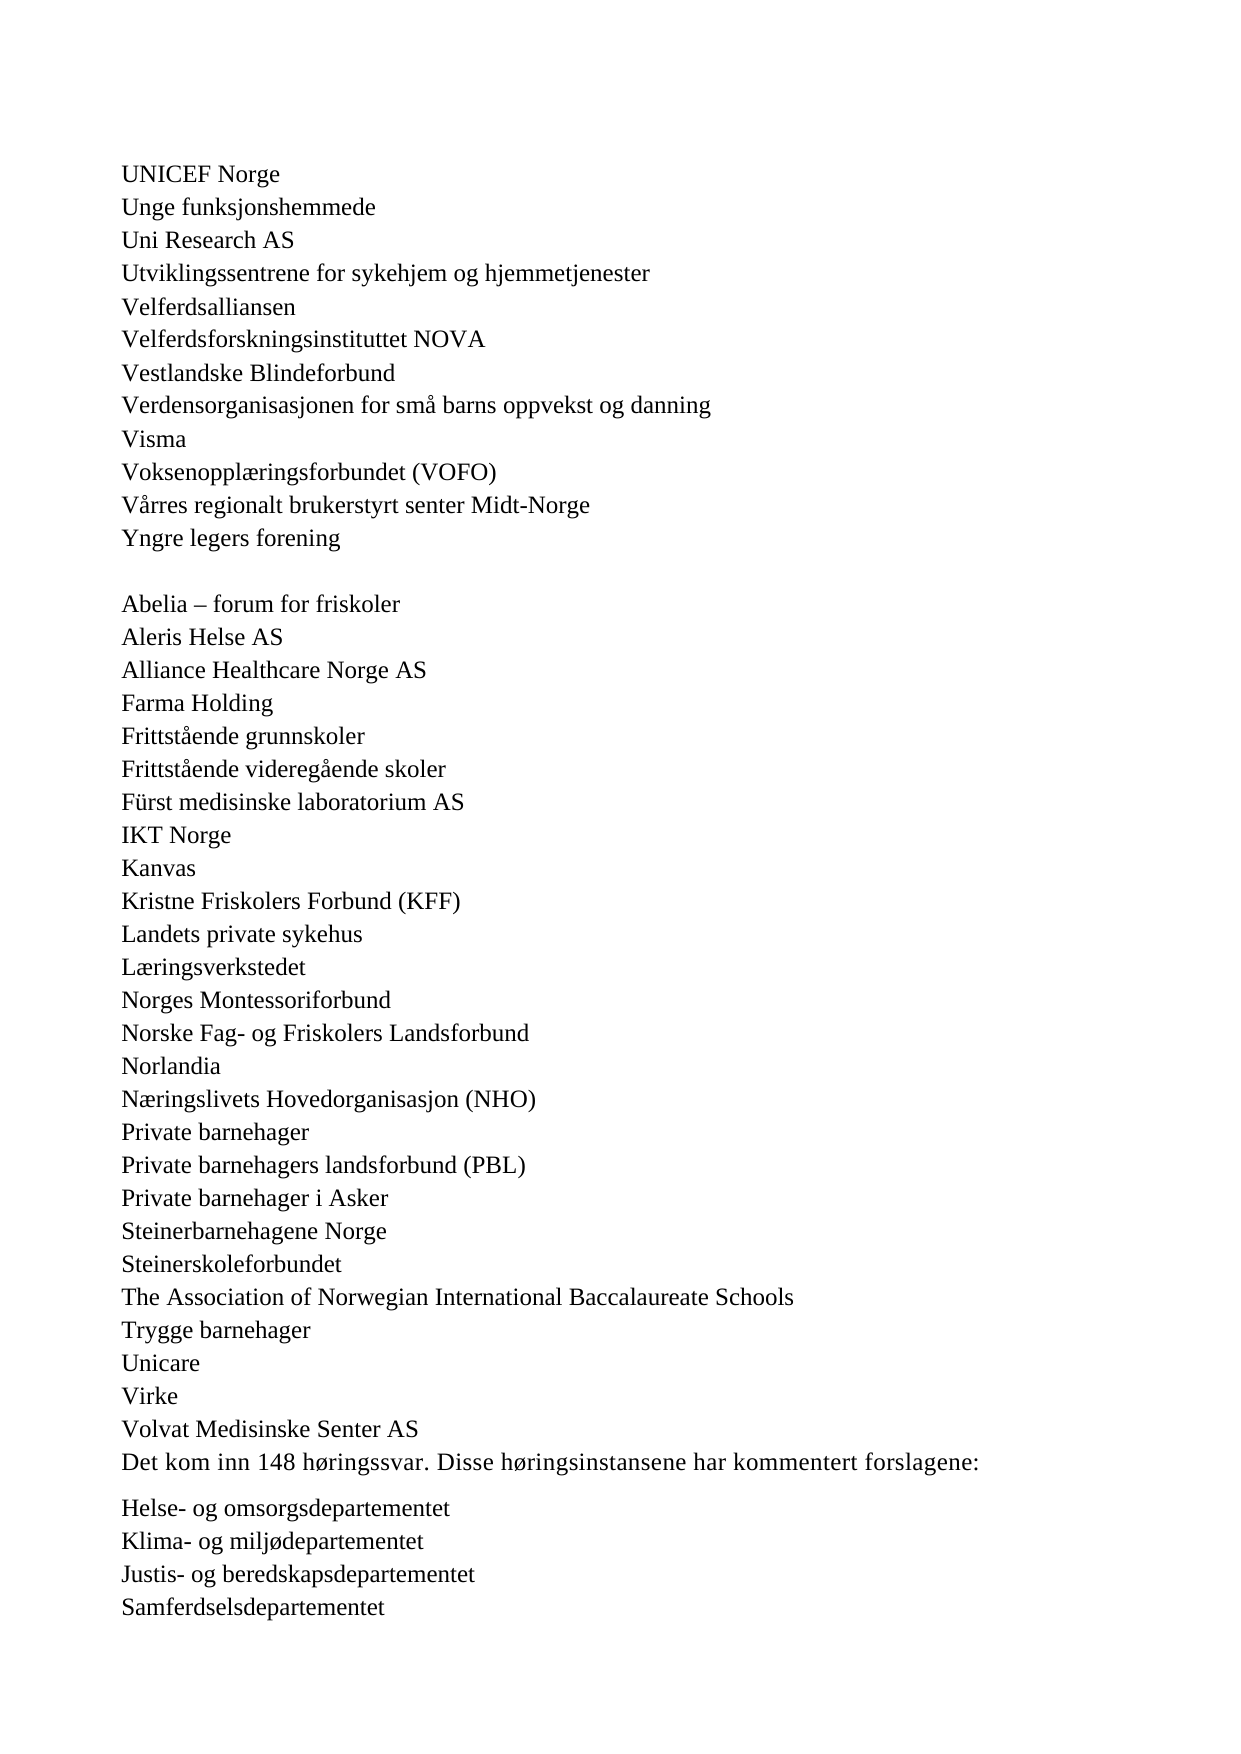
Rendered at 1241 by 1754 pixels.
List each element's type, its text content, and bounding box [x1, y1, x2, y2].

list Helse- og omsorgsdepartementet [121, 1493, 1119, 1522]
list UNICEF Norge [121, 159, 1119, 188]
list Justis- og beredskapsdepartementet [121, 1559, 1119, 1588]
list Utviklingssentrene for sykehjem og hjemmetjenester [121, 258, 1119, 287]
list Private barnehagers landsforbund (PBL) [121, 1150, 1119, 1179]
list Fürst medisinske laboratorium AS [121, 787, 1119, 816]
list Yngre legers forening [121, 523, 1119, 551]
list Frittstående videregående skoler [121, 754, 1119, 783]
list Abelia – forum for friskoler [121, 589, 1119, 617]
list Norske Fag- og Friskolers Landsforbund [121, 1018, 1119, 1047]
list Unge funksjonshemmede [121, 192, 1119, 221]
list Verdensorganisasjonen for små barns oppvekst og danning [121, 391, 1119, 419]
list Unicare [121, 1348, 1119, 1377]
list Steinerskoleforbundet [121, 1249, 1119, 1278]
list IKT Norge [121, 820, 1119, 849]
list Farma Holding [121, 688, 1119, 717]
list Private barnehager [121, 1117, 1119, 1146]
list Kristne Friskolers Forbund (KFF) [121, 886, 1119, 915]
list The Association of Norwegian International Baccalaureate Schools [121, 1282, 1119, 1311]
text Det kom inn 148 høringssvar. Disse høringsinstansene har kommentert forslagene: [121, 1447, 1119, 1476]
list Velferdsalliansen [121, 292, 1119, 320]
list Næringslivets Hovedorganisasjon (NHO) [121, 1084, 1119, 1113]
list Vestlandske Blindeforbund [121, 358, 1119, 386]
list Private barnehager i Asker [121, 1183, 1119, 1212]
list Vårres regionalt brukerstyrt senter Midt-Norge [121, 490, 1119, 518]
list Norges Montessoriforbund [121, 985, 1119, 1014]
list Virke [121, 1381, 1119, 1410]
list Velferdsforskningsinstituttet NOVA [121, 324, 1119, 353]
list Samferdselsdepartementet [121, 1592, 1119, 1621]
list Volvat Medisinske Senter AS [121, 1414, 1119, 1443]
list Frittstående grunnskoler [121, 721, 1119, 749]
list Trygge barnehager [121, 1315, 1119, 1344]
list Visma [121, 424, 1119, 452]
list Alliance Healthcare Norge AS [121, 655, 1119, 683]
list Landets private sykehus [121, 919, 1119, 948]
list Norlandia [121, 1051, 1119, 1080]
list Steinerbarnehagene Norge [121, 1216, 1119, 1245]
list Aleris Helse AS [121, 622, 1119, 651]
list Læringsverkstedet [121, 952, 1119, 981]
list Voksenopplæringsforbundet (VOFO) [121, 457, 1119, 485]
list Uni Research AS [121, 226, 1119, 254]
list Klima- og miljødepartementet [121, 1526, 1119, 1554]
list Kanvas [121, 853, 1119, 882]
